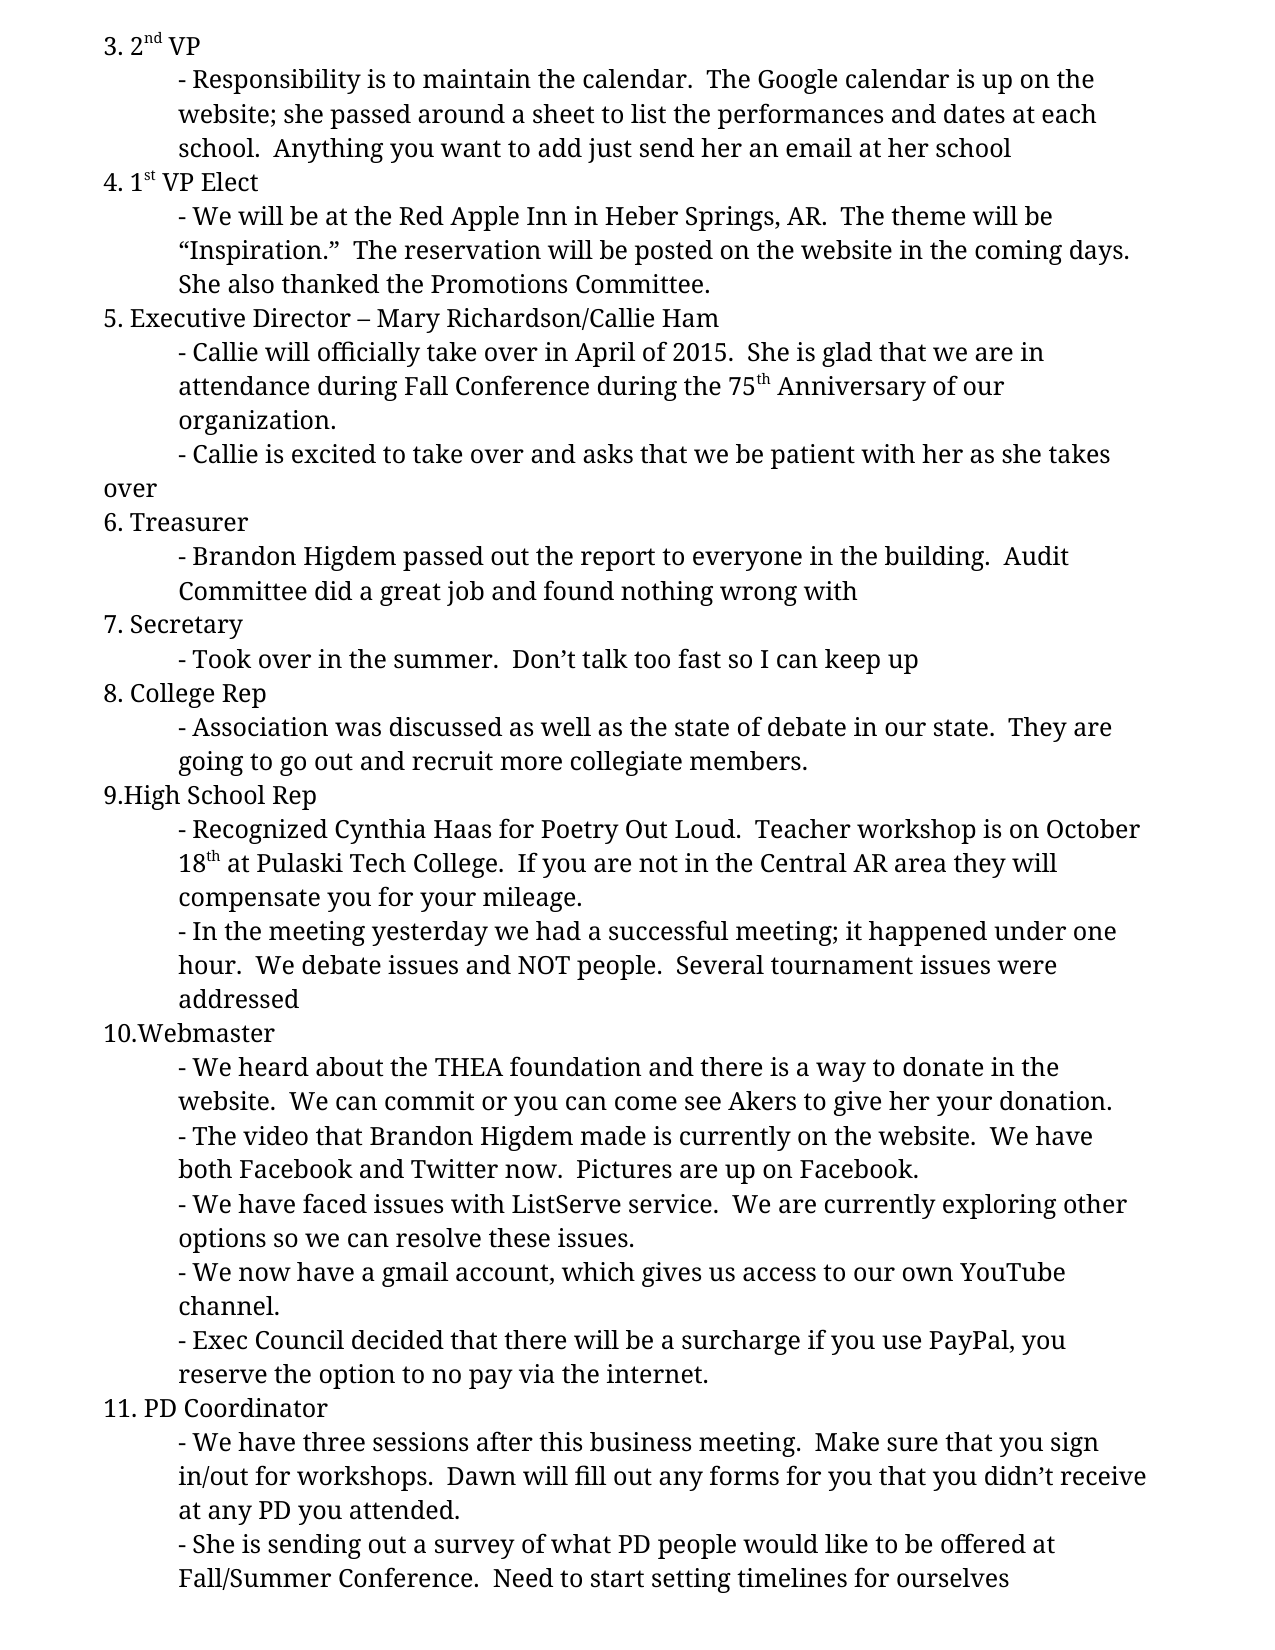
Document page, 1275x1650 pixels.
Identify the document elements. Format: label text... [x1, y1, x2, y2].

text 9.High School Rep [103, 777, 1153, 812]
text - Brandon Higdem passed out the report to everyone in the building. Audit Committee did a great job and found nothing wrong with [178, 539, 1153, 607]
text - Callie will officially take over in April of 2015. She is glad that we are in attendance during Fall Conference during the 75th Anniversary of our organization. [178, 335, 1153, 437]
text - Recognized Cynthia Haas for Poetry Out Loud. Teacher workshop is on October 18th at Pulaski Tech College. If you are not in the Central AR area they will compensate you for your mileage. [178, 812, 1153, 914]
text - Association was discussed as well as the state of debate in our state. They are going to go out and recruit more collegiate members. [178, 709, 1153, 777]
text - In the meeting yesterday we had a successful meeting; it happened under one hour. We debate issues and NOT people. Several tournament issues were addressed [178, 914, 1153, 1016]
text 6. Treasurer [103, 505, 1153, 539]
text 7. Secretary [103, 607, 1153, 641]
text - She is sending out a survey of what PD people would like to be offered at Fall/Summer Conference. Need to start setting timelines for ourselves [178, 1527, 1153, 1595]
text - We heard about the THEA foundation and there is a way to donate in the website. We can commit or you can come see Akers to give her your donation. [178, 1050, 1153, 1118]
text - We now have a gmail account, which gives us access to our own YouTube channel. [178, 1254, 1153, 1322]
text - We have three sessions after this business meeting. Make sure that you sign in/out for workshops. Dawn will fill out any forms for you that you didn’t receive at any PD you attended. [178, 1425, 1153, 1527]
text 5. Executive Director – Mary Richardson/Callie Ham [103, 301, 1153, 335]
text 8. College Rep [103, 675, 1153, 709]
text 11. PD Coordinator [103, 1391, 1153, 1425]
text - Exec Council decided that there will be a surcharge if you use PayPal, you reserve the option to no pay via the internet. [178, 1322, 1153, 1391]
text - We will be at the Red Apple Inn in Heber Springs, AR. The theme will be “Inspiration.” The reservation will be posted on the website in the coming days. She also thanked the Promotions Committee. [178, 198, 1153, 301]
text - Responsibility is to maintain the calendar. The Google calendar is up on the website; she passed around a sheet to list the performances and dates at each school. Anything you want to add just send her an email at her school [178, 62, 1153, 164]
text 10.Webmaster [103, 1016, 1153, 1050]
text - Took over in the summer. Don’t talk too fast so I can keep up [103, 641, 1153, 675]
text - The video that Brandon Higdem made is currently on the website. We have both Facebook and Twitter now. Pictures are up on Facebook. [178, 1118, 1153, 1186]
text - We have faced issues with ListServe service. We are currently exploring other options so we can resolve these issues. [178, 1186, 1153, 1254]
text 4. 1st VP Elect [103, 164, 1153, 198]
text - Callie is excited to take over and asks that we be patient with her as she takes over [103, 437, 1153, 505]
text 3. 2nd VP [103, 28, 1153, 62]
